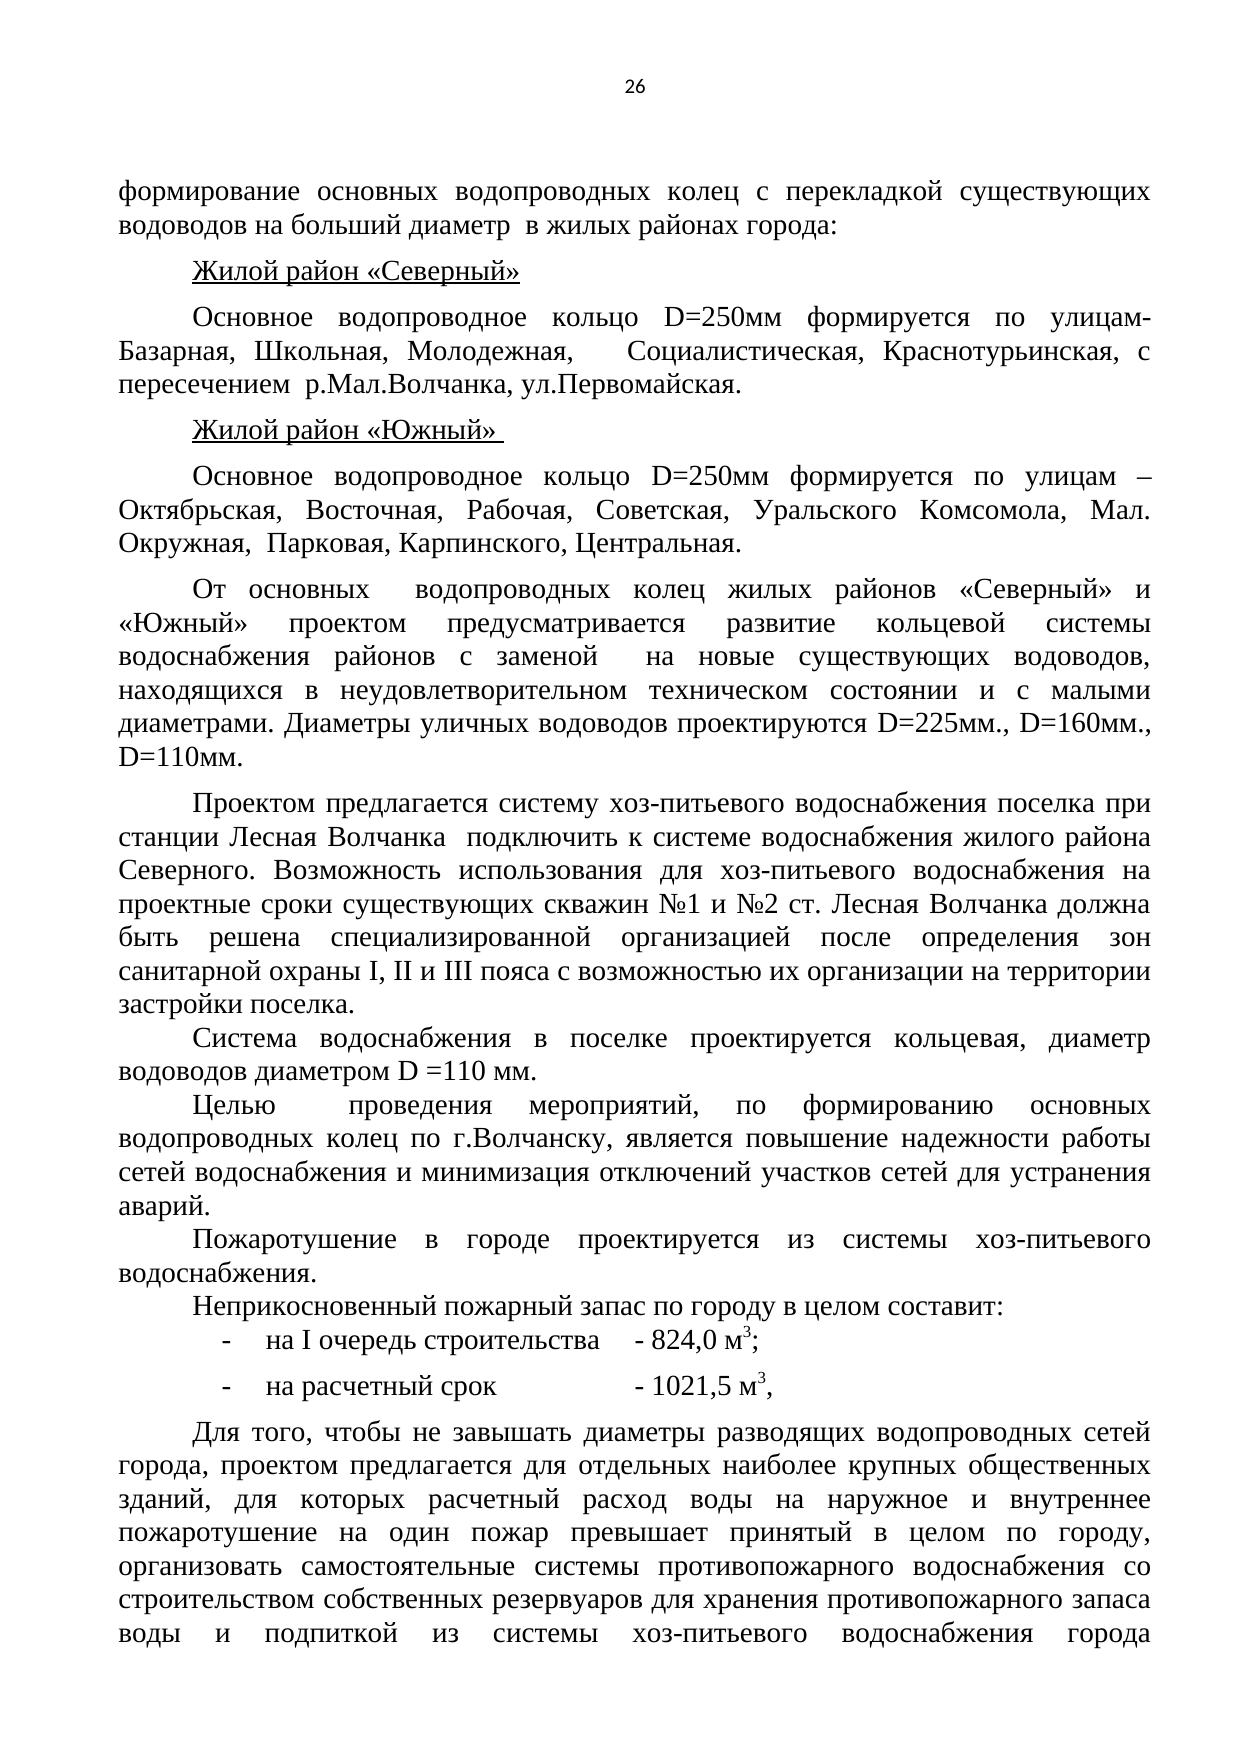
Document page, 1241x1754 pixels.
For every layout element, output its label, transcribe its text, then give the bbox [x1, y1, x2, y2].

subtitle Пожаротушение в городе проектируется из системы хоз-питьевого водоснабжения. [118, 1221, 1152, 1288]
text Основное водопроводное кольцо D=250мм формируется по улицам – Октябрьская, Восточная, Рабочая, Советская, Уральского Комсомола, Мал. Окружная, Парковая, Карпинского, Центральная. [118, 458, 1152, 559]
text Проектом предлагается систему хоз-питьевого водоснабжения поселка при станции Лесная Волчанка подключить к системе водоснабжения жилого района Северного. Возможность использования для хоз-питьевого водоснабжения на проектные сроки существующих скважин №1 и №2 ст. Лесная Волчанка должна быть решена специализированной организацией после определения зон санитарной охраны I, II и III пояса с возможностью их организации на территории застройки поселка. [118, 785, 1152, 1020]
text Неприкосновенный пожарный запас по городу в целом составит: [118, 1288, 1152, 1322]
text Жилой район «Южный» [118, 412, 1152, 446]
text Основное водопроводное кольцо D=250мм формируется по улицам- Базарная, Школьная, Молодежная, Социалистическая, Краснотурьинская, с пересечением р.Мал.Волчанка, ул.Первомайская. [118, 299, 1152, 400]
text - на расчетный срок - 1021,5 м3, [148, 1368, 1152, 1401]
text Целью проведения мероприятий, по формированию основных водопроводных колец по г.Волчанску, является повышение надежности работы сетей водоснабжения и минимизация отключений участков сетей для устранения аварий. [118, 1087, 1152, 1221]
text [118, 1414, 1152, 1649]
text От основных водопроводных колец жилых районов «Северный» и «Южный» проектом предусматривается развитие кольцевой системы водоснабжения районов с заменой на новые существующих водоводов, находящихся в неудовлетворительном техническом состоянии и с малыми диаметрами. Диаметры уличных водоводов проектируются D=225мм., D=160мм., D=110мм. [118, 571, 1152, 773]
text Система водоснабжения в поселке проектируется кольцевая, диаметр водоводов диаметром D =110 мм. [118, 1020, 1152, 1087]
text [118, 173, 1152, 241]
text Жилой район «Северный» [118, 253, 1152, 287]
text - на I очередь строительства - 824,0 м3; [148, 1322, 1152, 1355]
